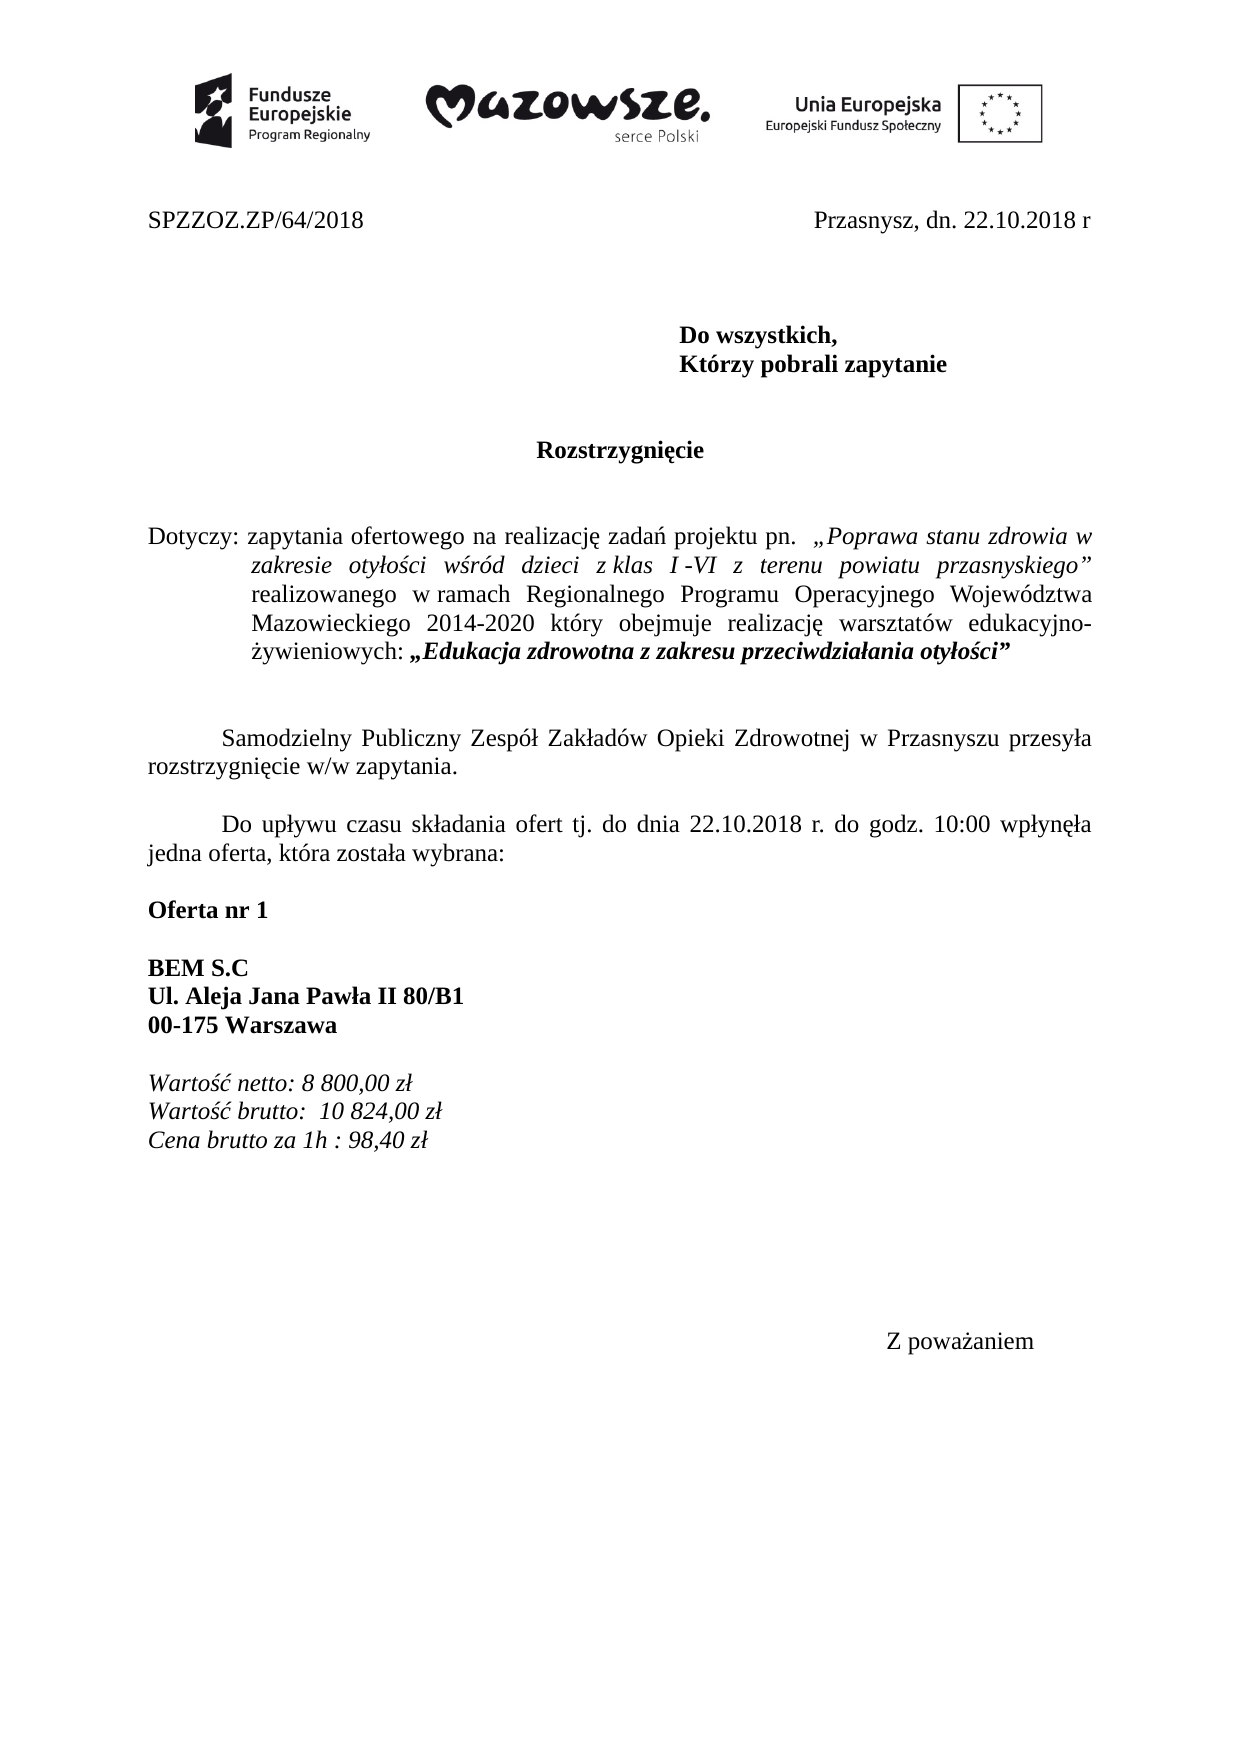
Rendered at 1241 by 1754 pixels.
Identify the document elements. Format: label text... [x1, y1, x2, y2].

text Z poważaniem [812, 1326, 1093, 1355]
text Samodzielny Publiczny Zespół Zakładów Opieki Zdrowotnej w Przasnyszu przesyła rozstrzygnięcie w/w zapytania. [148, 723, 1093, 780]
text Cena brutto za 1h : 98,40 zł [148, 1125, 1093, 1154]
text 00-175 Warszawa [148, 1010, 1093, 1039]
text Wartość brutto: 10 824,00 zł [148, 1096, 1093, 1125]
picture [195, 73, 1045, 148]
text Do wszystkich, [148, 320, 1093, 349]
text Ul. Aleja Jana Pawła II 80/B1 [148, 981, 1093, 1010]
text BEM S.C [148, 953, 1093, 981]
text Dotyczy: zapytania ofertowego na realizację zadań projektu pn. „Poprawa stanu zdrowia w zakresie otyłości wśród dzieci z klas I -VI z terenu powiatu przasnyskiego” realizowanego w ramach Regionalnego Programu Operacyjnego Województwa Mazowieckiego 2014-2020 który obejmuje realizację warsztatów edukacyjno-żywieniowych: „Edukacja zdrowotna z zakresu przeciwdziałania otyłości” [148, 521, 1093, 665]
text Oferta nr 1 [148, 895, 1093, 924]
text Do upływu czasu składania ofert tj. do dnia 22.10.2018 r. do godz. 10:00 wpłynęła jedna oferta, która została wybrana: [148, 809, 1093, 866]
text Którzy pobrali zapytanie [148, 349, 1093, 378]
text SPZZOZ.ZP/64/2018 Przasnysz, dn. 22.10.2018 r [148, 205, 1093, 234]
text Rozstrzygnięcie [148, 435, 1093, 464]
text Wartość netto: 8 800,00 zł [148, 1068, 1093, 1096]
